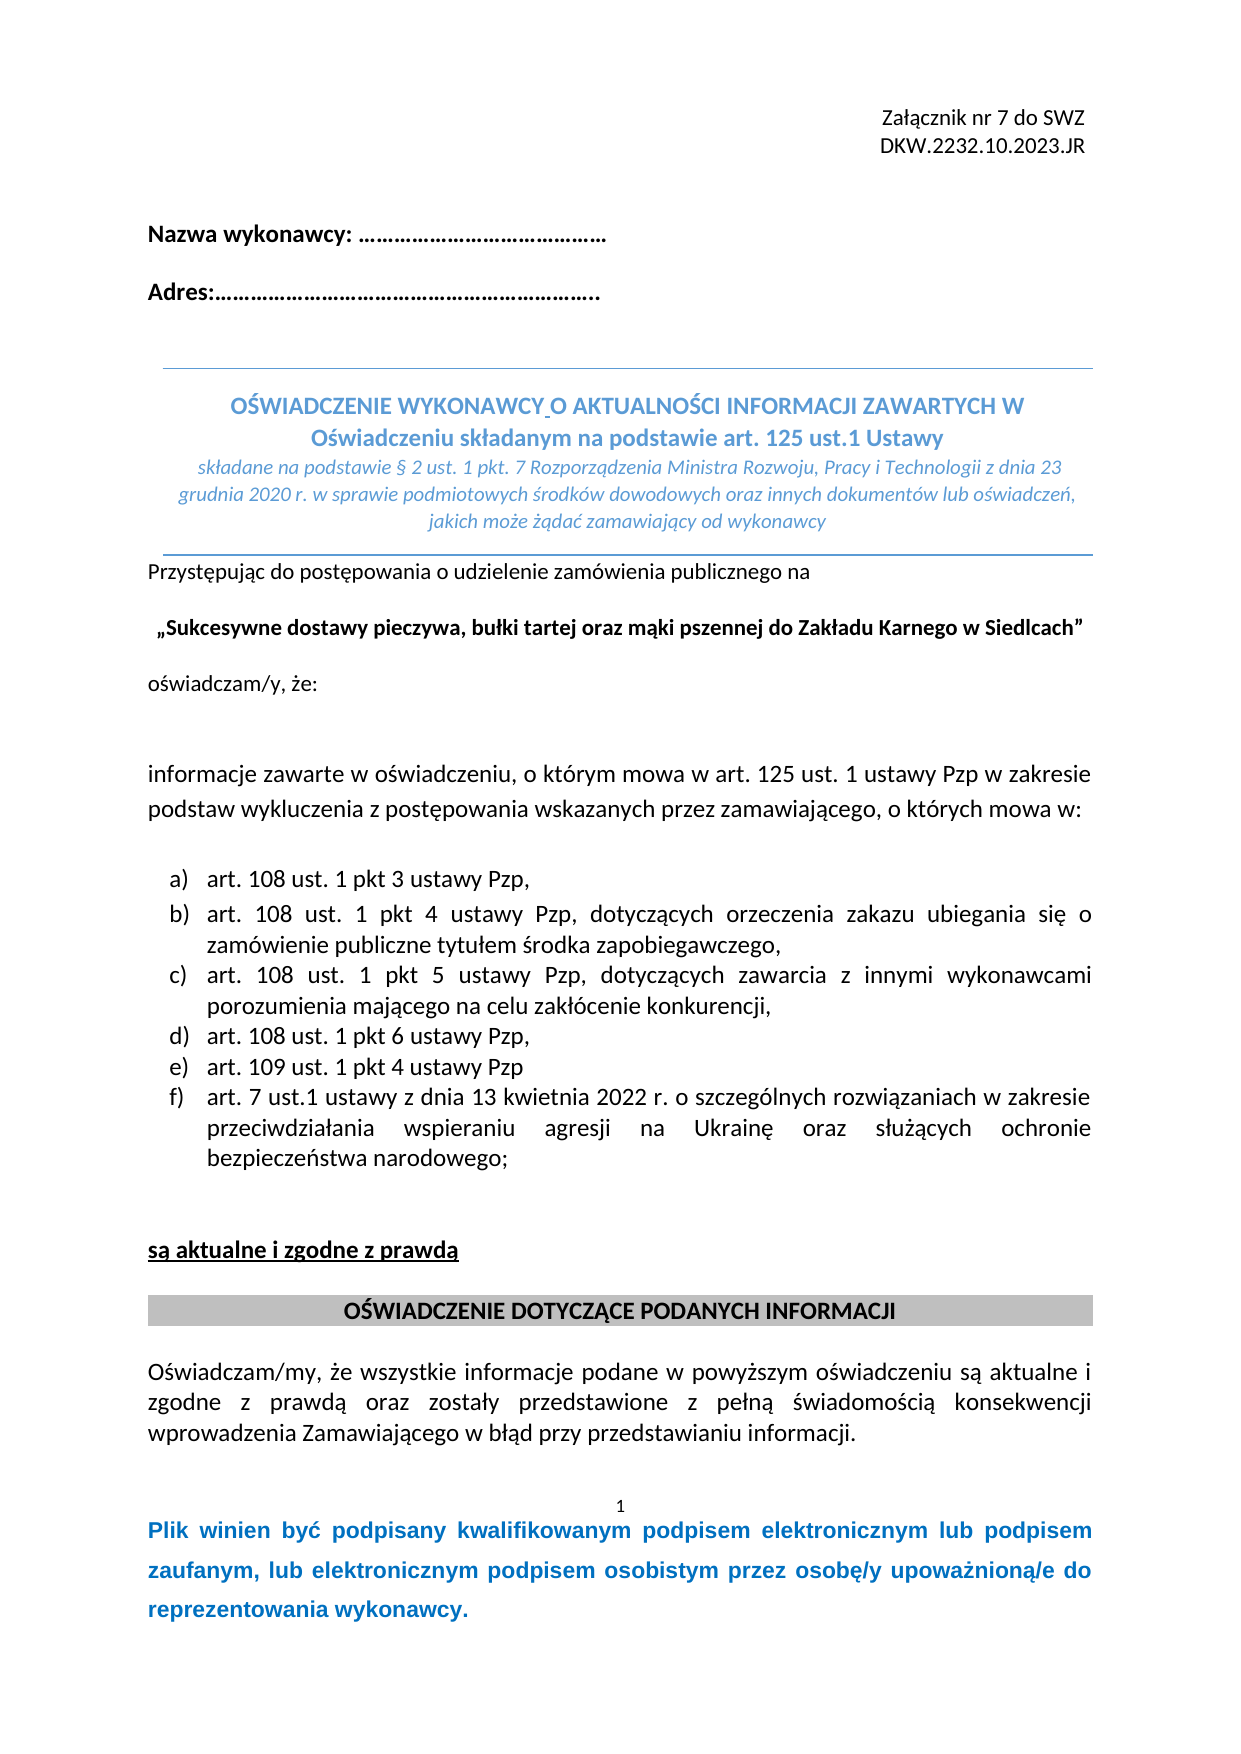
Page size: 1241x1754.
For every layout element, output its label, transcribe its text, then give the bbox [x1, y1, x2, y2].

text Przystępując do postępowania o udzielenie zamówienia publicznego na [148, 557, 1093, 585]
text są aktualne i zgodne z prawdą [148, 1234, 1093, 1264]
text Załącznik nr 7 do SWZ [148, 103, 1085, 131]
list art. 109 ust. 1 pkt 4 ustawy Pzp [169, 1051, 1093, 1081]
list art. 7 ust.1 ustawy z dnia 13 kwietnia 2022 r. o szczególnych rozwiązaniach w zakresie przeciwdziałania wspieraniu agresji na Ukrainę oraz służących ochronie bezpieczeństwa narodowego; [169, 1081, 1093, 1173]
text OŚWIADCZENIE WYKONAWCY O AKTUALNOŚCI INFORMACJI ZAWARTYCH W Oświadczeniu składanym na podstawie art. 125 ust.1 Ustawy [162, 369, 1093, 433]
text OŚWIADCZENIE DOTYCZĄCE PODANYCH INFORMACJI [148, 1295, 1093, 1326]
text informacje zawarte w oświadczeniu, o którym mowa w art. 125 ust. 1 ustawy Pzp w zakresie podstaw wykluczenia z postępowania wskazanych przez zamawiającego, o których mowa w: [148, 758, 1093, 824]
text Oświadczam/my, że wszystkie informacje podane w powyższym oświadczeniu są aktualne i zgodne z prawdą oraz zostały przedstawione z pełną świadomością konsekwencji wprowadzenia Zamawiającego w błąd przy przedstawianiu informacji. [148, 1356, 1093, 1448]
text oświadczam/y, że: [148, 669, 1093, 697]
text składane na podstawie § 2 ust. 1 pkt. 7 Rozporządzenia Ministra Rozwoju, Pracy i Technologii z dnia 23 grudnia 2020 r. w sprawie podmiotowych środków dowodowych oraz innych dokumentów lub oświadczeń, jakich może żądać zamawiający od wykonawcy [162, 433, 1093, 556]
list art. 108 ust. 1 pkt 5 ustawy Pzp, dotyczących zawarcia z innymi wykonawcami porozumienia mającego na celu zakłócenie konkurencji, [169, 959, 1093, 1020]
text Nazwa wykonawcy: …………………………………… [103, 218, 1093, 248]
text DKW.2232.10.2023.JR [148, 131, 1085, 159]
list art. 108 ust. 1 pkt 3 ustawy Pzp, [169, 863, 1093, 894]
text Adres:……………………………………………………….. [148, 277, 1093, 307]
text „Sukcesywne dostawy pieczywa, bułki tartej oraz mąki pszennej do Zakładu Karnego w Siedlcach” [148, 613, 1093, 641]
list art. 108 ust. 1 pkt 4 ustawy Pzp, dotyczących orzeczenia zakazu ubiegania się o zamówienie publiczne tytułem środka zapobiegawczego, [169, 898, 1093, 959]
list art. 108 ust. 1 pkt 6 ustawy Pzp, [169, 1020, 1093, 1051]
